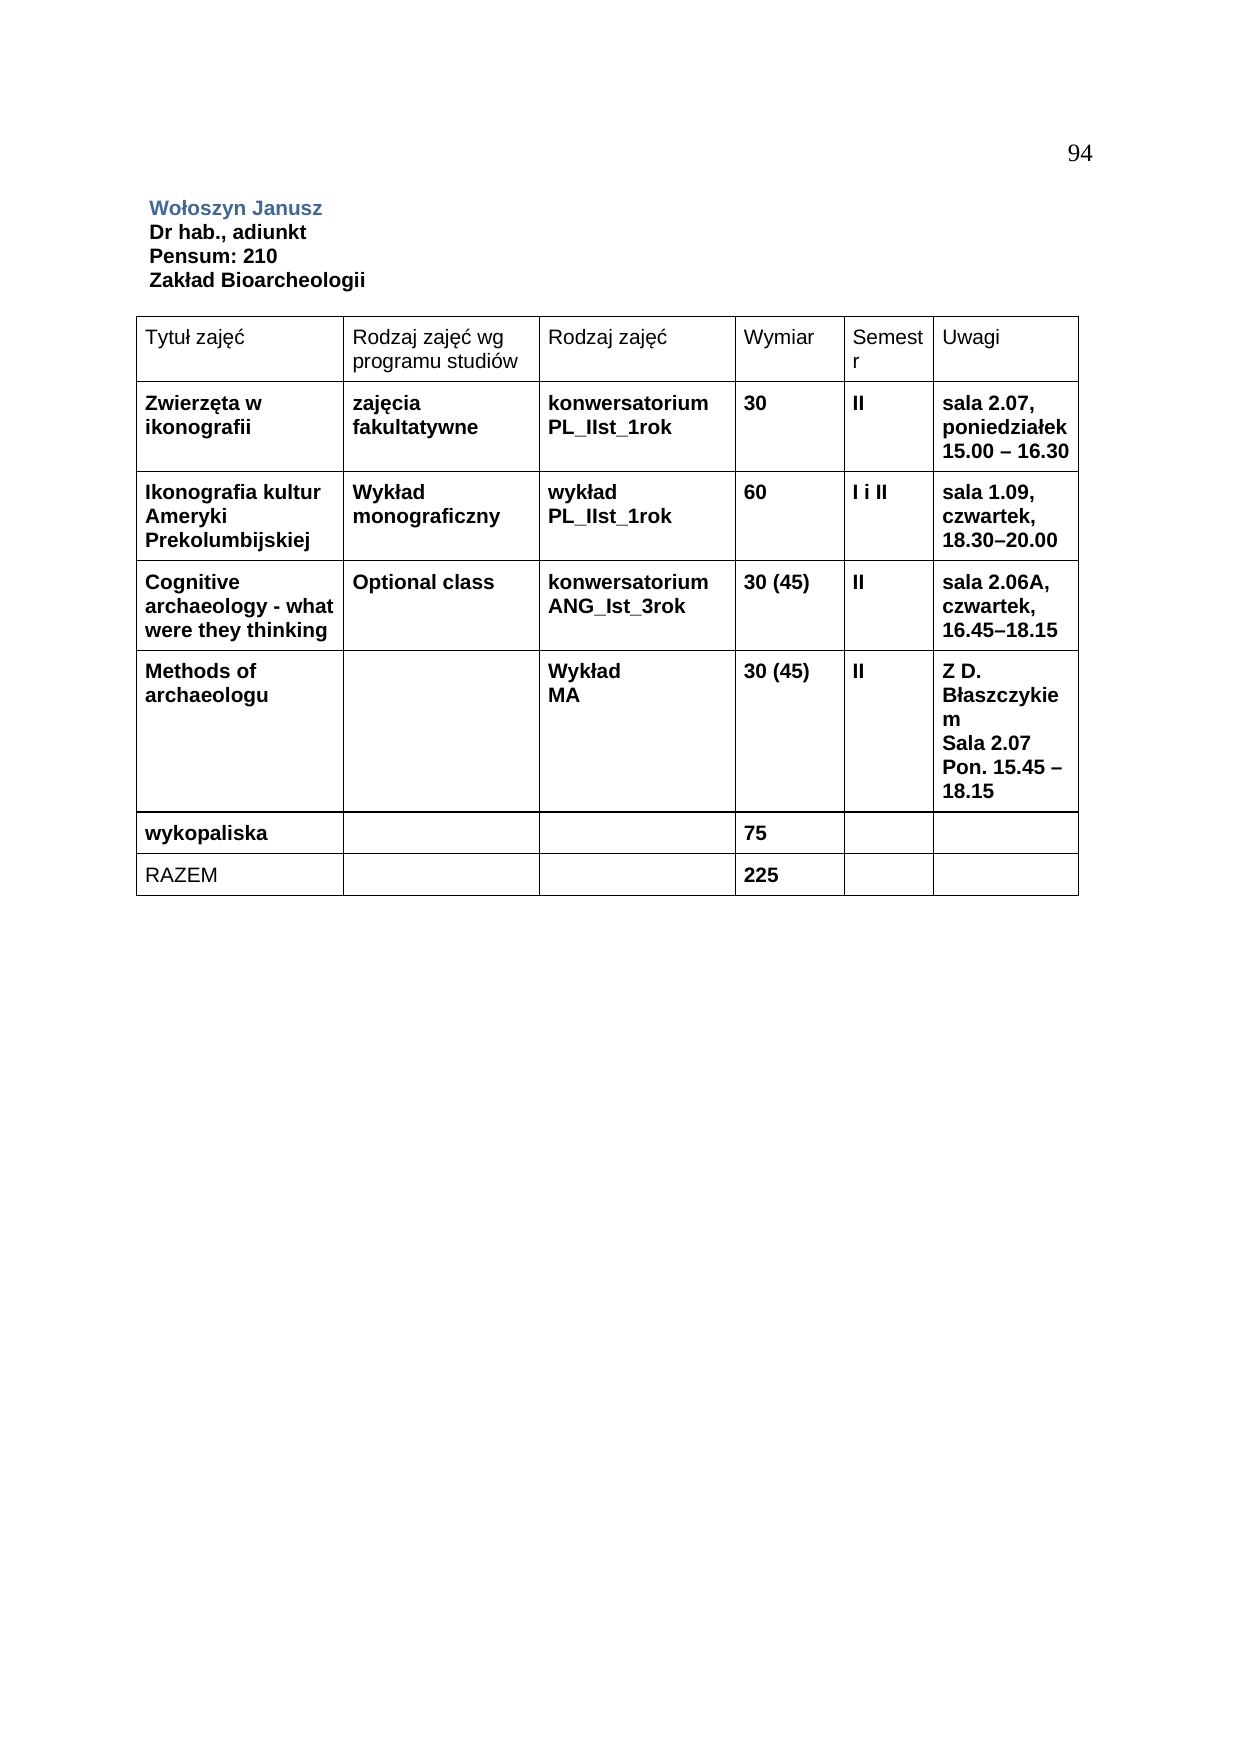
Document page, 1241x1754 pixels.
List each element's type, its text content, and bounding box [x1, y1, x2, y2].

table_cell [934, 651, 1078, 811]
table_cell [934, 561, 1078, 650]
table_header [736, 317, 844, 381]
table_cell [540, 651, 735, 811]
text Dr hab., adiunkt [149, 220, 1093, 244]
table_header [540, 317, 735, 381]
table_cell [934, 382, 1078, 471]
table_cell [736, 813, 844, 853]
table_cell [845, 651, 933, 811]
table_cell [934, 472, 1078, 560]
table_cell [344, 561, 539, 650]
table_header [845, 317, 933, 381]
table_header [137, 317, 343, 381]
text Pensum: 210 [149, 244, 1093, 268]
text Wołoszyn Janusz [149, 196, 1093, 220]
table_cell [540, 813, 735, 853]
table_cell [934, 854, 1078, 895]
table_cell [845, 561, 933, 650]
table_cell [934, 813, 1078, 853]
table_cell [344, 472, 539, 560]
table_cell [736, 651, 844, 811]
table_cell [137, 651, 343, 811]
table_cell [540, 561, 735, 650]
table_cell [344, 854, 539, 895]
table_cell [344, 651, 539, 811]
text Zakład Bioarcheologii [149, 268, 1093, 292]
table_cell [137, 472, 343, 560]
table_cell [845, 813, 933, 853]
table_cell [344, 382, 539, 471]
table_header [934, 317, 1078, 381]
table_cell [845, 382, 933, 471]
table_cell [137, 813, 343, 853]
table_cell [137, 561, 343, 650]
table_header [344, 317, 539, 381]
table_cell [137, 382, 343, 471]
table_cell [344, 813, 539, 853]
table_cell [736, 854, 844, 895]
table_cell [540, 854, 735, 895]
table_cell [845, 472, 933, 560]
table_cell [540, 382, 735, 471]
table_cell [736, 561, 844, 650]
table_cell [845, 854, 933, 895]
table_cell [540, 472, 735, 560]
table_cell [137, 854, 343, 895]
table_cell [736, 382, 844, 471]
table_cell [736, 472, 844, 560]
